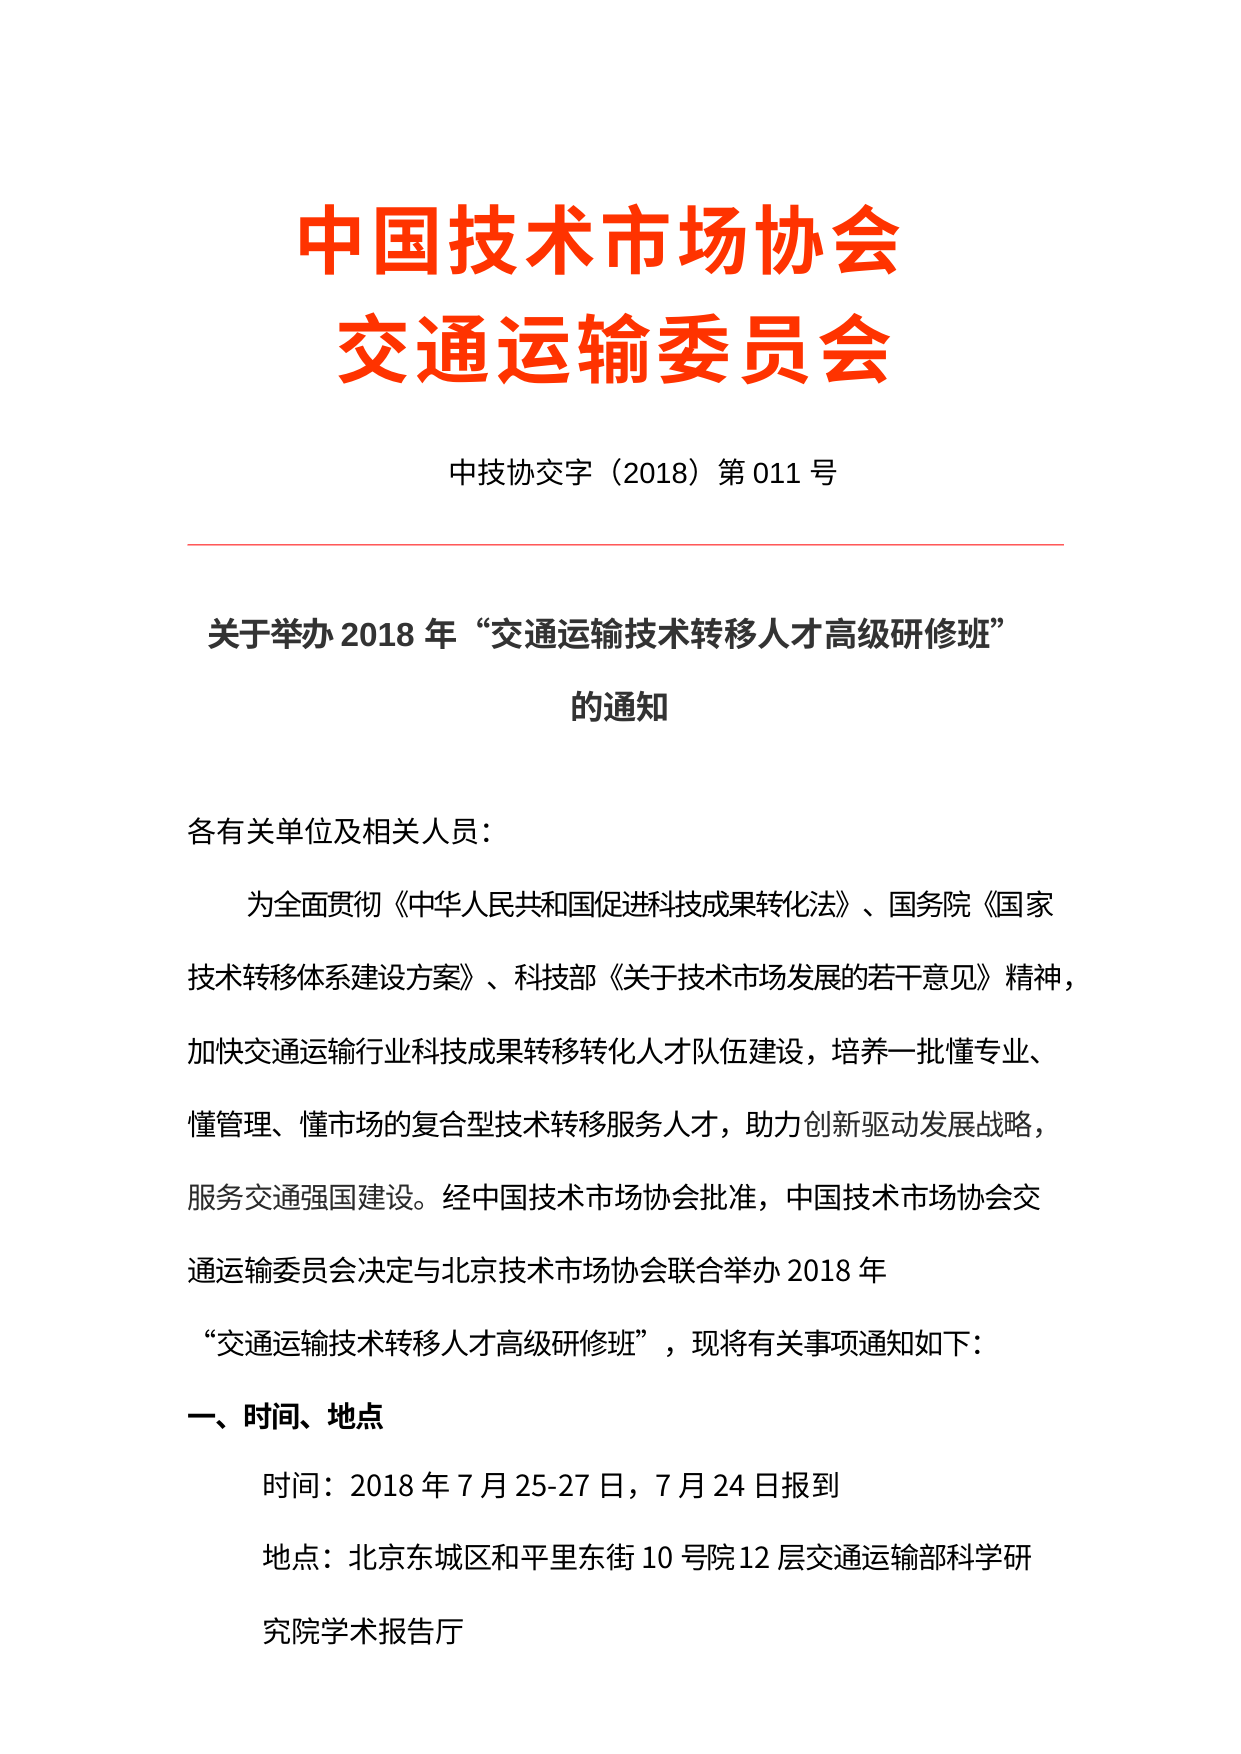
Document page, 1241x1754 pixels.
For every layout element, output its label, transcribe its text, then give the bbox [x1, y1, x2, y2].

text 为全面贯彻《中华人民共和国促进科技成果转化法》、国务院《国家技术转移体系建设方案》、科技部《关于技术市场发展的若干意见》精神，加快交通运输行业科技成果转移转化人才队伍建设，培养一批懂专业、懂管理、懂市场的复合型技术转移服务人才，助力创新驱动发展战略，服务交通强国建设。经中国技术市场协会批准，中国技术市场协会交通运输委员会决定与北京技术市场协会联合举办 2018 年 [187, 882, 1067, 1290]
text 中技协交字（2018）第 011 号 [448, 449, 1078, 491]
text 时间：2018 年 7 月 25-27 日，7 月 24 日报到 [262, 1467, 1078, 1504]
text 关于举办 2018 年“交通运输技术转移人才高级研修班” 的通知 [207, 608, 1034, 729]
text 中国技术市场协会交通运输委员会 [294, 181, 940, 399]
text 各有关单位及相关人员： [187, 808, 1078, 851]
text “交通运输技术转移人才高级研修班”，现将有关事项通知如下：一、时间、地点 [187, 1321, 1019, 1436]
text 地点：北京东城区和平里东街 10 号院 12 层交通运输部科学研究院学术报告厅 [262, 1535, 1053, 1651]
